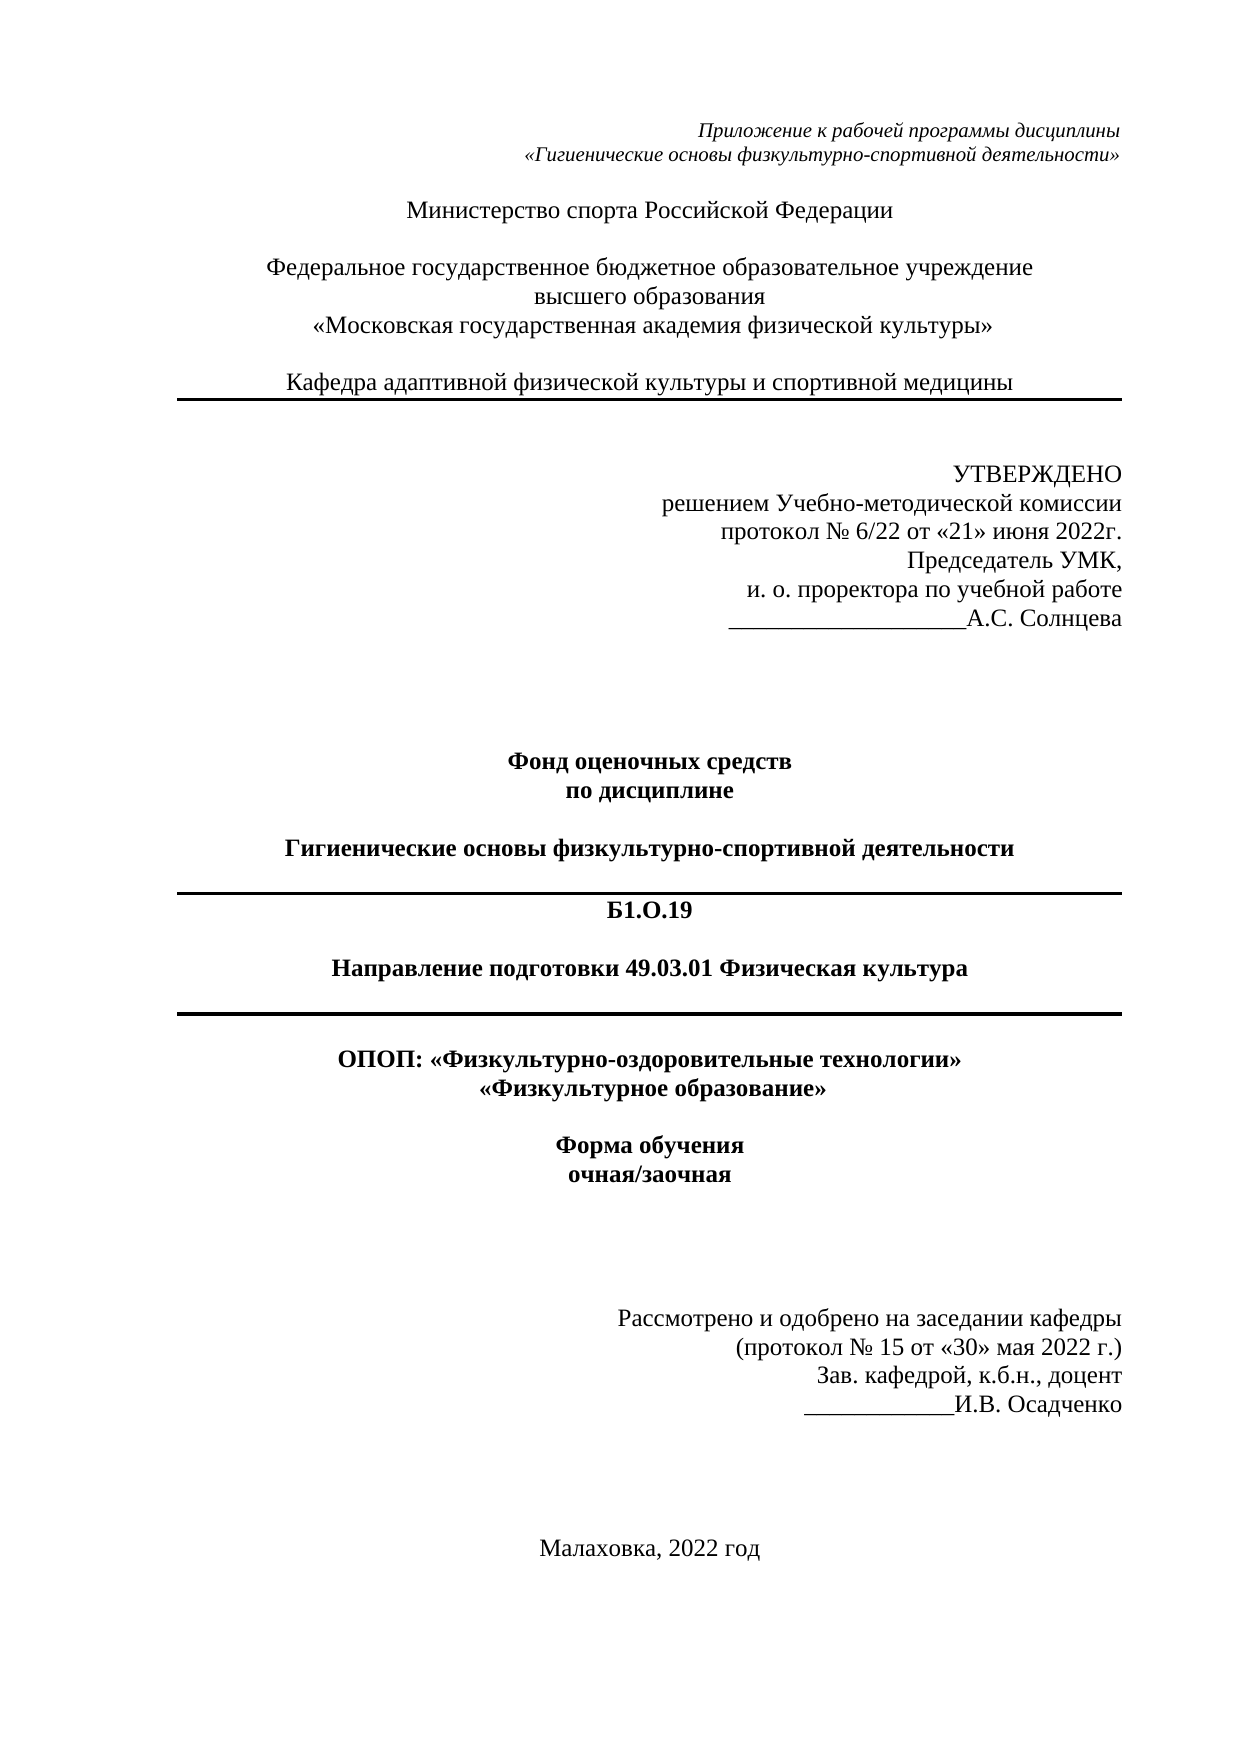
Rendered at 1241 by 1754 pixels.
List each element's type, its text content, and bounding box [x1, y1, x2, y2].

text Малаховка, 2022 год [177, 1533, 1122, 1562]
text Приложение к рабочей программы дисциплины [177, 118, 1122, 142]
text УТВЕРЖДЕНО [177, 459, 1122, 488]
text Гигиенические основы физкультурно-спортивной деятельности [177, 833, 1122, 861]
text высшего образования [177, 281, 1122, 310]
text «Физкультурное образование» [177, 1073, 1122, 1102]
text Зав. кафедрой, к.б.н., доцент [177, 1361, 1122, 1389]
text ____________И.В. Осадченко [177, 1389, 1122, 1418]
text решением Учебно-методической комиссии [177, 488, 1122, 516]
text и. о. проректора по учебной работе [177, 574, 1122, 603]
text по дисциплине [177, 775, 1122, 804]
text «Гигиенические основы физкультурно-спортивной деятельности» [177, 142, 1122, 166]
text Министерство спорта Российской Федерации [177, 195, 1122, 224]
text (протокол № 15 от «30» мая 2022 г.) [177, 1332, 1122, 1361]
text протокол № 6/22 от «21» июня 2022г. [177, 516, 1122, 545]
text Форма обучения [177, 1131, 1122, 1159]
text «Московская государственная академия физической культуры» [177, 310, 1122, 339]
text Федеральное государственное бюджетное образовательное учреждение [177, 252, 1122, 281]
text Кафедра адаптивной физической культуры и спортивной медицины [177, 367, 1122, 398]
text Рассмотрено и одобрено на заседании кафедры [177, 1303, 1122, 1332]
text Направление подготовки 49.03.01 Физическая культура [177, 953, 1122, 982]
text Б1.О.19 [177, 895, 1122, 924]
text ОПОП: «Физкультурно-оздоровительные технологии» [177, 1044, 1122, 1073]
text Фонд оценочных средств [177, 746, 1122, 775]
text Председатель УМК, [177, 545, 1122, 574]
text очная/заочная [177, 1159, 1122, 1188]
text ___________________А.С. Солнцева [177, 603, 1122, 631]
